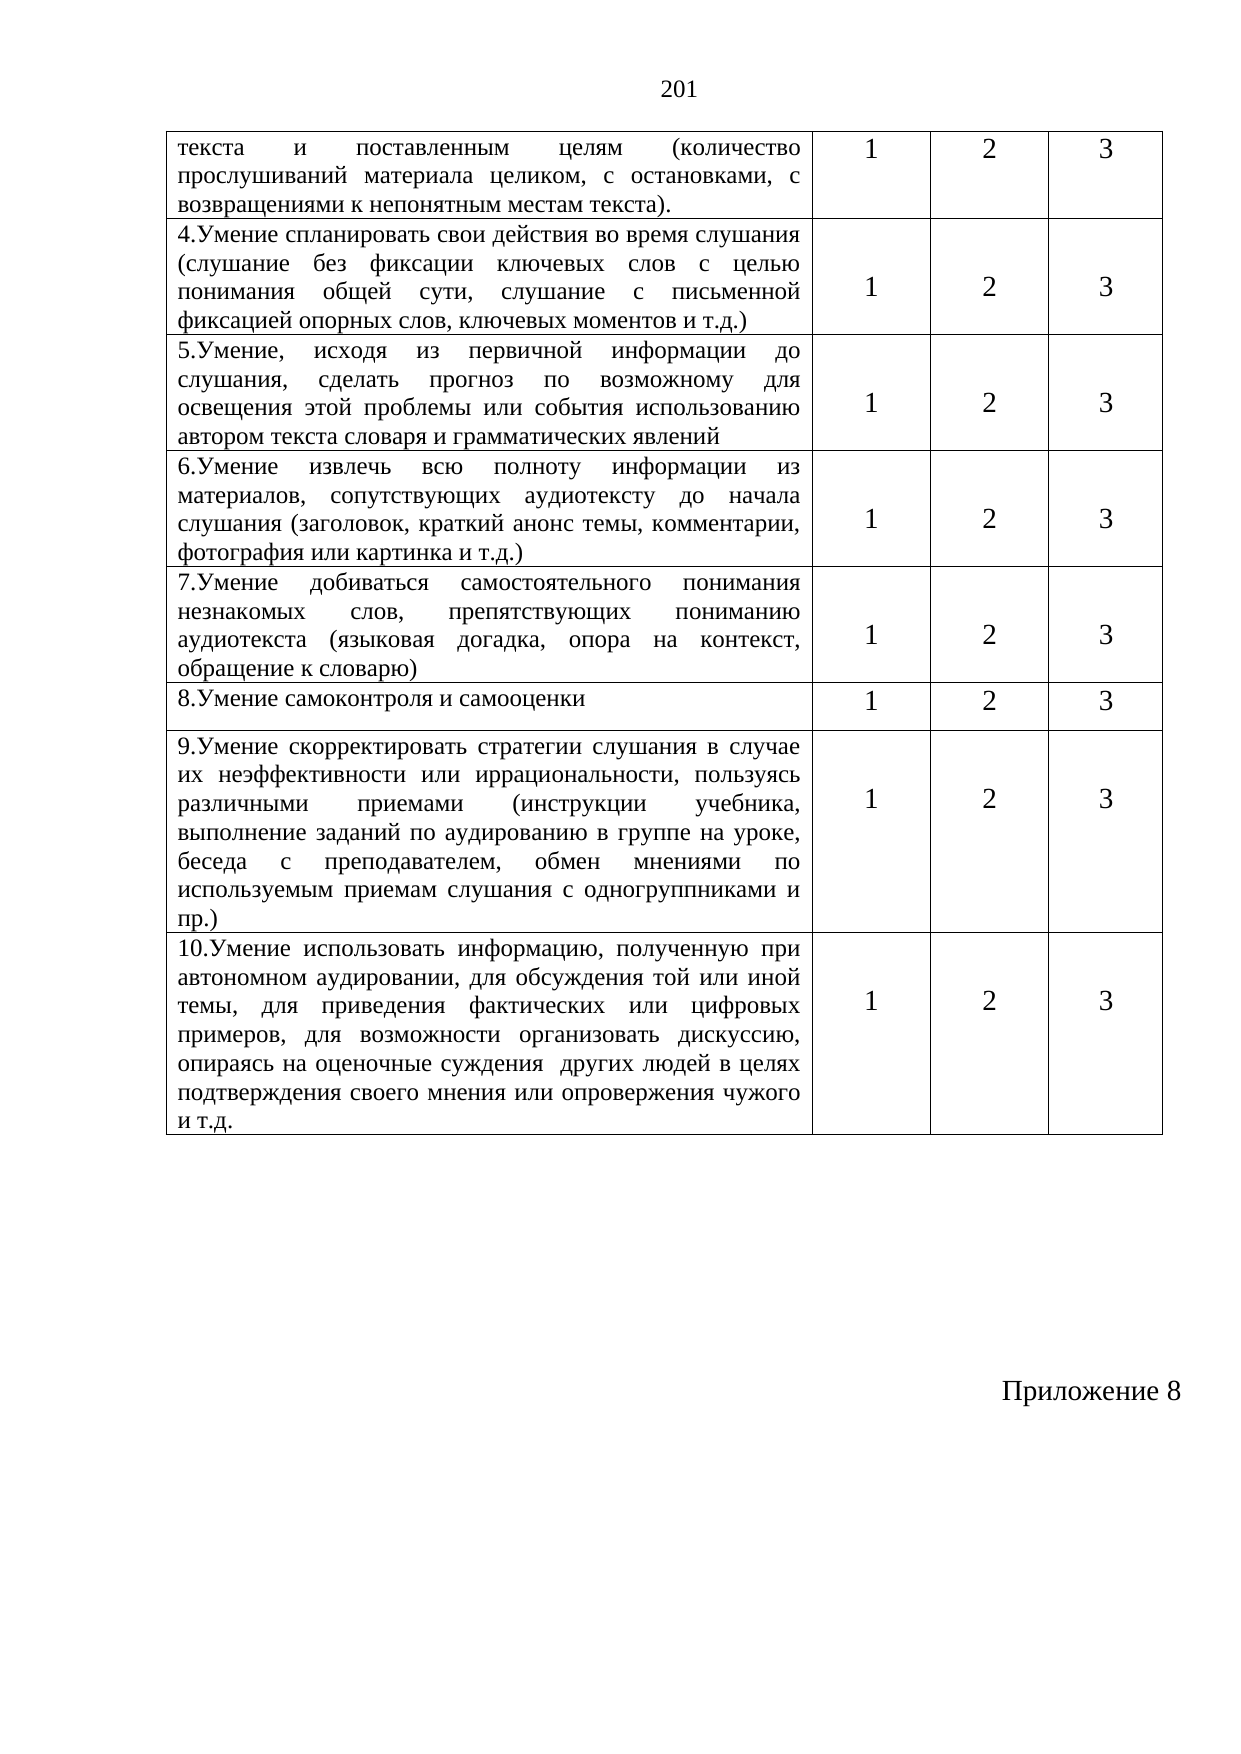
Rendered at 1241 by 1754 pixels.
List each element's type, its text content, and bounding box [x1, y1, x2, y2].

table_cell 2 [931, 219, 1048, 334]
table_cell 2 [931, 335, 1048, 450]
table_cell 5.Умение, исходя из первичной информации до слушания, сделать прогноз по возможному для освещения этой проблемы или события использованию автором текста словаря и грамматических явлений [167, 335, 812, 450]
table_cell 3 [1049, 567, 1162, 682]
table_cell 1 [813, 335, 930, 450]
table_cell 2 [931, 683, 1048, 730]
table_cell 2 [931, 451, 1048, 566]
table_cell 2 [931, 567, 1048, 682]
table_cell 1 [813, 933, 930, 1134]
table_cell 2 [931, 132, 1048, 218]
table_cell 1 [813, 219, 930, 334]
table_cell 3 [1049, 683, 1162, 730]
table_cell 10.Умение использовать информацию, полученную при автономном аудировании, для обсуждения той или иной темы, для приведения фактических или цифровых примеров, для возможности организовать дискуссию, опираясь на оценочные суждения других людей в целях подтверждения своего мнения или опровержения чужого и т.д. [167, 933, 812, 1134]
table_cell 2 [931, 933, 1048, 1134]
table_cell 3 [1049, 335, 1162, 450]
table_cell 1 [813, 731, 930, 932]
table_cell 6.Умение извлечь всю полноту информации из материалов, сопутствующих аудиотексту до начала слушания (заголовок, краткий анонс темы, комментарии, фотография или картинка и т.д.) [167, 451, 812, 566]
table_cell 3 [1049, 132, 1162, 218]
table_cell 1 [813, 451, 930, 566]
table_cell 1 [813, 567, 930, 682]
text Приложение 8 [177, 1373, 1181, 1406]
table_cell 3 [1049, 933, 1162, 1134]
table_cell 9.Умение скорректировать стратегии слушания в случае их неэффективности или иррациональности, пользуясь различными приемами (инструкции учебника, выполнение заданий по аудированию в группе на уроке, беседа с преподавателем, обмен мнениями по используемым приемам слушания с одногруппниками и пр.) [167, 731, 812, 932]
table_cell 3 [1049, 731, 1162, 932]
table_cell 8.Умение самоконтроля и самооценки [167, 683, 812, 730]
table_cell 3 [1049, 219, 1162, 334]
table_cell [167, 132, 812, 218]
table_cell 1 [813, 132, 930, 218]
table_cell 2 [931, 731, 1048, 932]
table_cell 7.Умение добиваться самостоятельного понимания незнакомых слов, препятствующих пониманию аудиотекста (языковая догадка, опора на контекст, обращение к словарю) [167, 567, 812, 682]
table_cell 1 [813, 683, 930, 730]
table_cell 3 [1049, 451, 1162, 566]
table_cell 4.Умение спланировать свои действия во время слушания (слушание без фиксации ключевых слов с целью понимания общей сути, слушание с письменной фиксацией опорных слов, ключевых моментов и т.д.) [167, 219, 812, 334]
